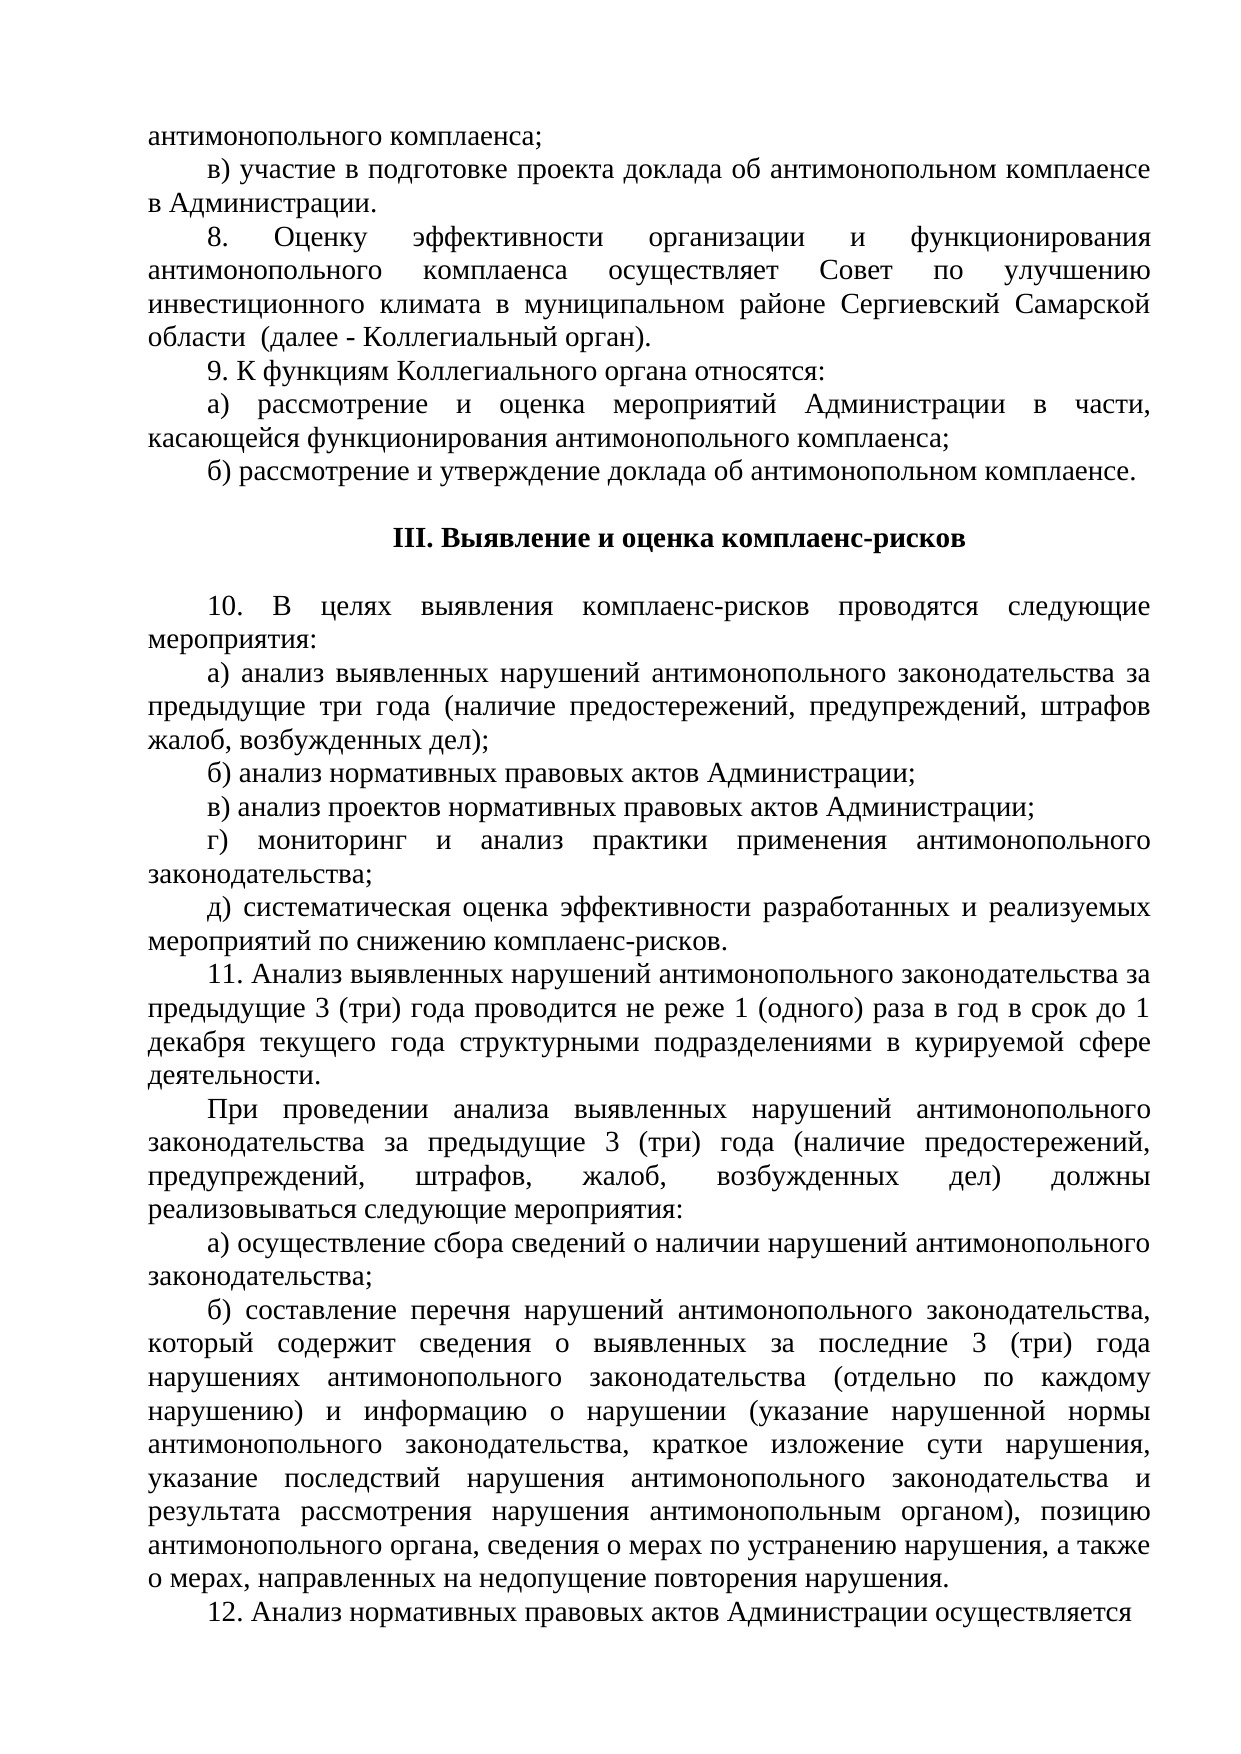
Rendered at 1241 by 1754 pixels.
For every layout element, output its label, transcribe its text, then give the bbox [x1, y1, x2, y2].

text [148, 1594, 1152, 1627]
text а) анализ выявленных нарушений антимонопольного законодательства за предыдущие три года (наличие предостережений, предупреждений, штрафов жалоб, возбужденных дел); [148, 655, 1152, 755]
text 11. Анализ выявленных нарушений антимонопольного законодательства за предыдущие 3 (три) года проводится не реже 1 (одного) раза в год в срок до 1 декабря текущего года структурными подразделениями в курируемой сфере деятельности. [148, 957, 1152, 1091]
text б) рассмотрение и утверждение доклада об антимонопольном комплаенсе. [148, 453, 1152, 487]
text в) участие в подготовке проекта доклада об антимонопольном комплаенсе в Администрации. [148, 152, 1152, 219]
text а) рассмотрение и оценка мероприятий Администрации в части, касающейся функционирования антимонопольного комплаенса; [148, 386, 1152, 453]
text 9. К функциям Коллегиального органа относятся: [148, 353, 1152, 386]
text б) составление перечня нарушений антимонопольного законодательства, который содержит сведения о выявленных за последние 3 (три) года нарушениях антимонопольного законодательства (отдельно по каждому нарушению) и информацию о нарушении (указание нарушенной нормы антимонопольного законодательства, краткое изложение сути нарушения, указание последствий нарушения антимонопольного законодательства и результата рассмотрения нарушения антимонопольным органом), позицию антимонопольного органа, сведения о мерах по устранению нарушения, а также о мерах, направленных на недопущение повторения нарушения. [148, 1292, 1152, 1594]
text 10. В целях выявления комплаенс-рисков проводятся следующие мероприятия: [148, 588, 1152, 655]
text III. Выявление и оценка комплаенс-рисков [148, 521, 1152, 554]
text д) систематическая оценка эффективности разработанных и реализуемых мероприятий по снижению комплаенс-рисков. [148, 889, 1152, 957]
text а) осуществление сбора сведений о наличии нарушений антимонопольного законодательства; [148, 1225, 1152, 1292]
text б) анализ нормативных правовых актов Администрации; [148, 755, 1152, 789]
text г) мониторинг и анализ практики применения антимонопольного законодательства; [148, 822, 1152, 889]
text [148, 118, 1152, 152]
text При проведении анализа выявленных нарушений антимонопольного законодательства за предыдущие 3 (три) года (наличие предостережений, предупреждений, штрафов, жалоб, возбужденных дел) должны реализовываться следующие мероприятия: [148, 1091, 1152, 1225]
text 8. Оценку эффективности организации и функционирования антимонопольного комплаенса осуществляет Совет по улучшению инвестиционного климата в муниципальном районе Сергиевский Самарской области (далее - Коллегиальный орган). [148, 219, 1152, 353]
text в) анализ проектов нормативных правовых актов Администрации; [148, 789, 1152, 822]
